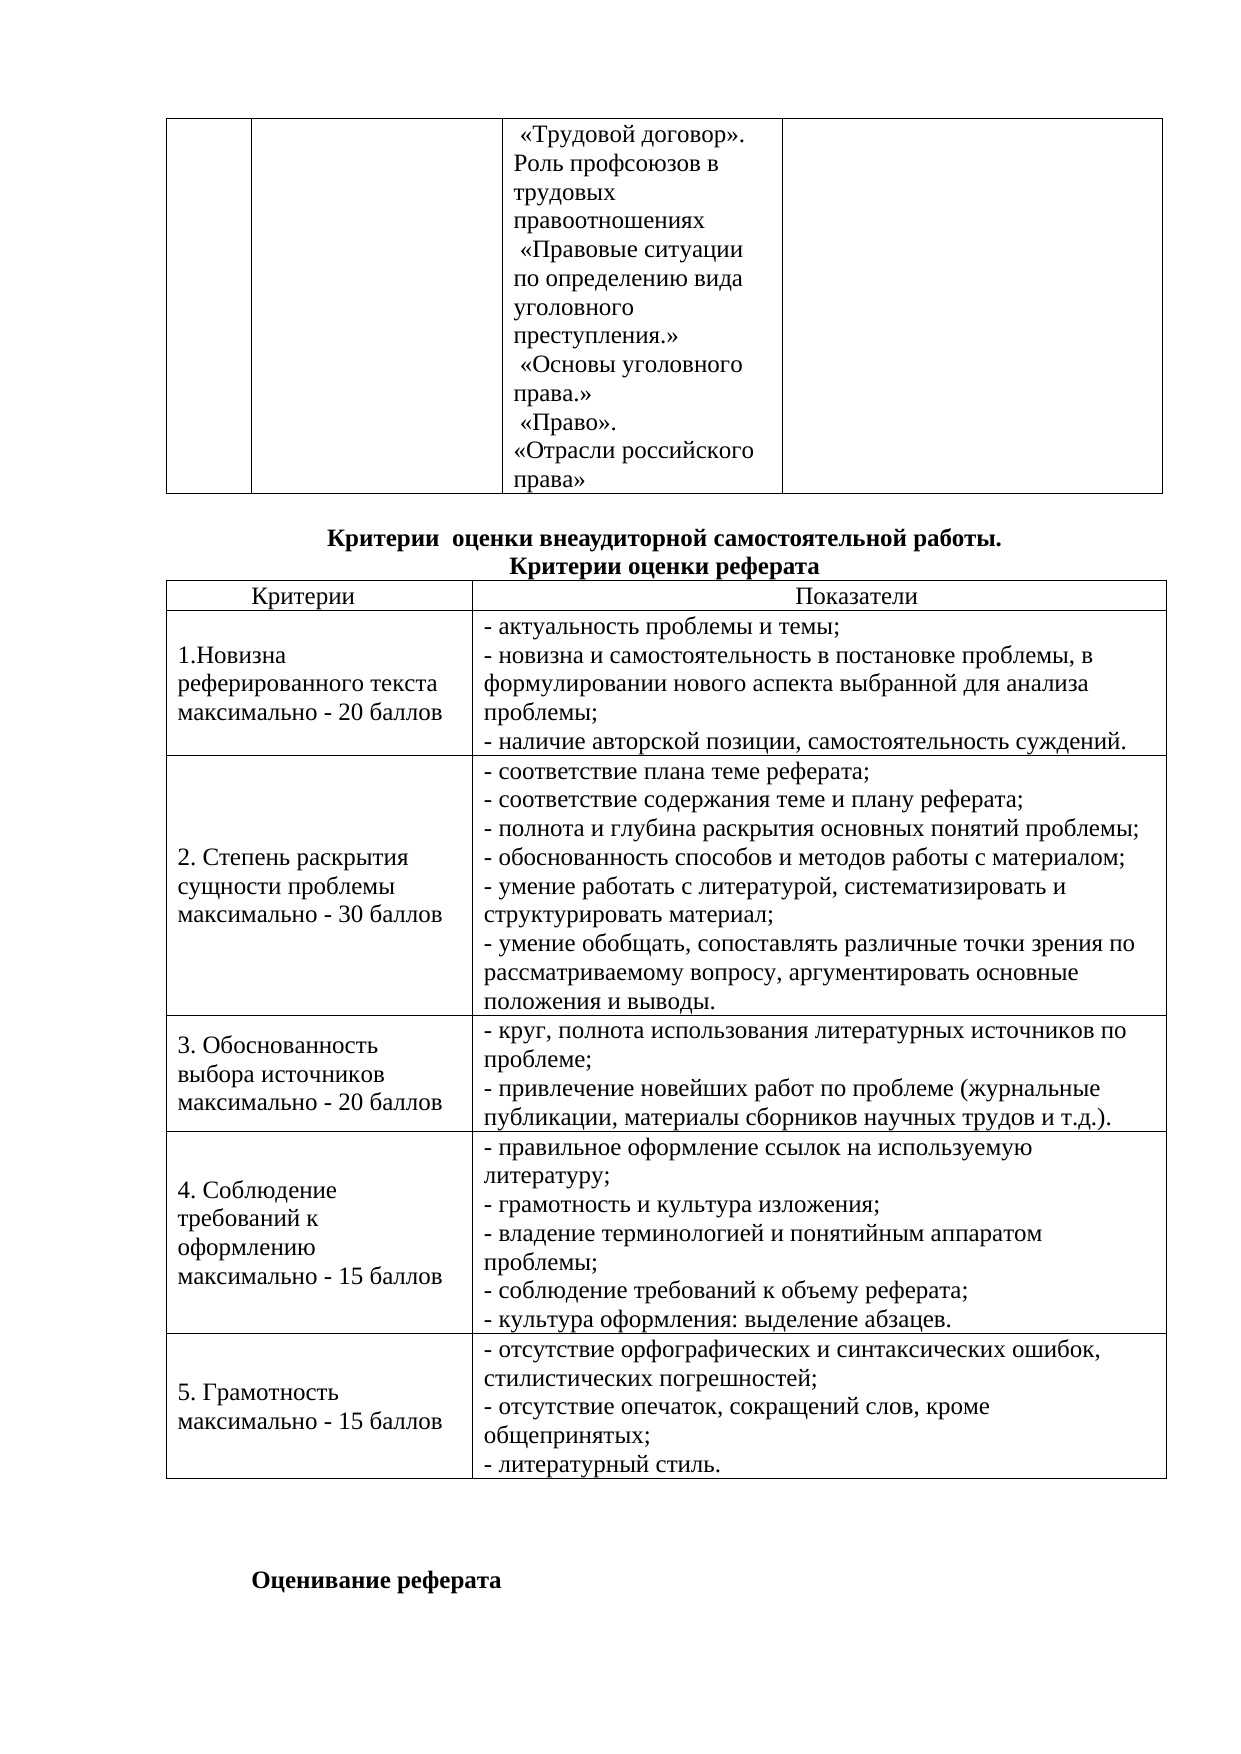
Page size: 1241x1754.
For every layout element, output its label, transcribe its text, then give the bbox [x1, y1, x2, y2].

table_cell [252, 119, 502, 493]
table_cell 4. Соблюдение требований к оформлению максимально - 15 баллов [167, 1132, 472, 1333]
table_header Критерии [167, 581, 472, 610]
table_cell 2. Степень раскрытия сущности проблемы максимально - 30 баллов [167, 756, 472, 1014]
table_cell 3. Обоснованность выбора источников максимально - 20 баллов [167, 1016, 472, 1131]
table_header Показатели [473, 581, 1166, 610]
table_cell - правильное оформление ссылок на используемую литературу; - грамотность и культура изложения; - владение терминологией и понятийным аппаратом проблемы; - соблюдение требований к объему реферата; - культура оформления: выделение абзацев. [473, 1132, 1166, 1333]
table_cell 5. Грамотность максимально - 15 баллов [167, 1334, 472, 1478]
table_cell - отсутствие орфографических и синтаксических ошибок, стилистических погрешностей; - отсутствие опечаток, сокращений слов, кроме общепринятых; - литературный стиль. [473, 1334, 1166, 1478]
table_cell 1.Новизна реферированного текста максимально - 20 баллов [167, 611, 472, 755]
text Критерии оценки реферата [177, 551, 1152, 580]
table_cell - актуальность проблемы и темы; - новизна и самостоятельность в постановке проблемы, в формулировании нового аспекта выбранной для анализа проблемы; - наличие авторской позиции, самостоятельность суждений. [473, 611, 1166, 755]
text Критерии оценки внеаудиторной самостоятельной работы. [177, 523, 1152, 551]
text Оценивание реферата [177, 1565, 1152, 1594]
table_cell - круг, полнота использования литературных источников по проблеме; - привлечение новейших работ по проблеме (журнальные публикации, материалы сборников научных трудов и т.д.). [473, 1016, 1166, 1131]
table_cell [167, 119, 251, 493]
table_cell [503, 119, 782, 493]
table_cell - соответствие плана теме реферата; - соответствие содержания теме и плану реферата; - полнота и глубина раскрытия основных понятий проблемы; - обоснованность способов и методов работы с материалом; - умение работать с литературой, систематизировать и структурировать материал; - умение обобщать, сопоставлять различные точки зрения по рассматриваемому вопросу, аргументировать основные положения и выводы. [473, 756, 1166, 1014]
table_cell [783, 119, 1162, 493]
